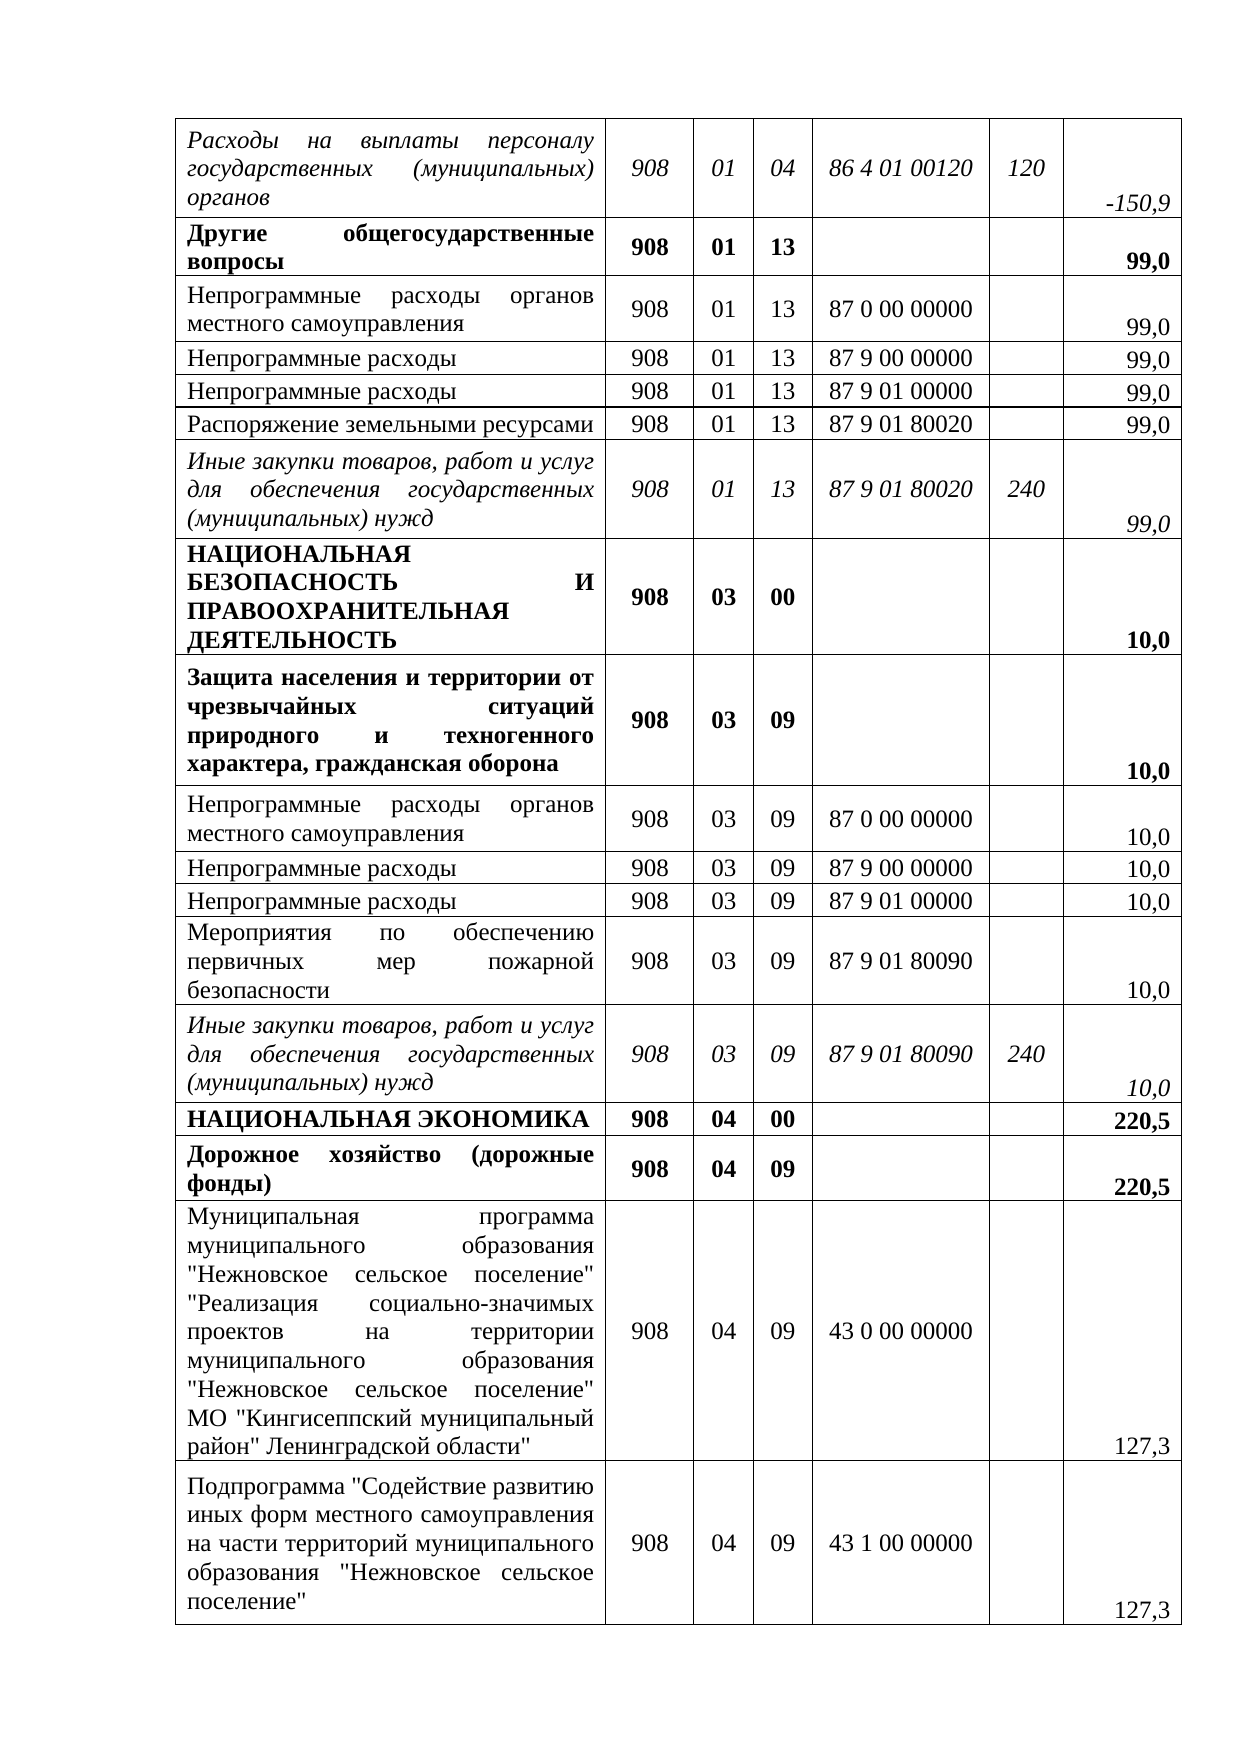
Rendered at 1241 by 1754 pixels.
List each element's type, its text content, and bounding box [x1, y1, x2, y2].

table_cell 908 [606, 655, 693, 785]
table_cell НАЦИОНАЛЬНАЯ БЕЗОПАСНОСТЬ И ПРАВООХРАНИТЕЛЬНАЯ ДЕЯТЕЛЬНОСТЬ [176, 539, 605, 654]
table_cell [813, 218, 989, 275]
table_cell 908 [606, 218, 693, 275]
table_cell 99,0 [1064, 375, 1181, 406]
table_cell 908 [606, 342, 693, 373]
table_cell 04 [694, 1461, 753, 1624]
table_cell 13 [754, 342, 812, 373]
table_cell 10,0 [1064, 655, 1181, 785]
table_cell Муниципальная программа муниципального образования "Нежновское сельское поселение" "Реализация социально-значимых проектов на территории муниципального образования "Нежновское сельское поселение" МО "Кингисеппский муниципальный район" Ленинградской области" [176, 1201, 605, 1460]
table_cell [990, 1103, 1063, 1135]
table_cell [813, 539, 989, 654]
table_cell 908 [606, 1103, 693, 1135]
table_cell 03 [694, 655, 753, 785]
table_cell 908 [606, 539, 693, 654]
table_cell 13 [754, 218, 812, 275]
table_cell -150,9 [1064, 119, 1181, 217]
table_cell [990, 1201, 1063, 1460]
table_cell 09 [754, 852, 812, 883]
table_cell 908 [606, 1461, 693, 1624]
table_cell 120 [990, 119, 1063, 217]
table_cell 10,0 [1064, 786, 1181, 851]
table_cell 220,5 [1064, 1103, 1181, 1135]
table_cell 04 [694, 1201, 753, 1460]
table_cell 03 [694, 1005, 753, 1102]
table_cell 908 [606, 852, 693, 883]
table_cell 908 [606, 119, 693, 217]
table_cell 87 9 01 80090 [813, 917, 989, 1003]
table_cell 908 [606, 408, 693, 439]
table_cell 908 [606, 1201, 693, 1460]
table_cell 01 [694, 218, 753, 275]
table_cell 240 [990, 440, 1063, 538]
table_cell [990, 1461, 1063, 1624]
table_cell 908 [606, 1136, 693, 1200]
table_cell 10,0 [1064, 884, 1181, 916]
table_cell Мероприятия по обеспечению первичных мер пожарной безопасности [176, 917, 605, 1003]
table_cell 220,5 [1064, 1136, 1181, 1200]
table_cell [813, 1103, 989, 1135]
table_cell Дорожное хозяйство (дорожные фонды) [176, 1136, 605, 1200]
table_cell [990, 276, 1063, 341]
table_cell 908 [606, 375, 693, 406]
table_cell 10,0 [1064, 539, 1181, 654]
table_cell [990, 655, 1063, 785]
table_cell 908 [606, 884, 693, 916]
table_cell Непрограммные расходы [176, 342, 605, 373]
table_cell Подпрограмма "Содействие развитию иных форм местного самоуправления на части территорий муниципального образования "Нежновское сельское поселение" [176, 1461, 605, 1624]
table_cell 01 [694, 342, 753, 373]
table_cell 10,0 [1064, 852, 1181, 883]
table_cell [990, 408, 1063, 439]
table_cell 01 [694, 276, 753, 341]
table_cell [990, 218, 1063, 275]
table_cell 87 9 00 00000 [813, 342, 989, 373]
table_cell 09 [754, 1005, 812, 1102]
table_cell 04 [754, 119, 812, 217]
table_cell Непрограммные расходы органов местного самоуправления [176, 786, 605, 851]
table_cell [990, 852, 1063, 883]
table_cell 09 [754, 884, 812, 916]
table_cell 13 [754, 276, 812, 341]
table_cell 00 [754, 1103, 812, 1135]
table_cell 87 9 01 00000 [813, 375, 989, 406]
table_cell 99,0 [1064, 342, 1181, 373]
table_cell [990, 539, 1063, 654]
table_cell [813, 1136, 989, 1200]
table_cell 03 [694, 539, 753, 654]
table_cell 99,0 [1064, 276, 1181, 341]
table_cell 87 9 01 80090 [813, 1005, 989, 1102]
table_cell 09 [754, 1201, 812, 1460]
table_cell Непрограммные расходы [176, 852, 605, 883]
table_cell 908 [606, 1005, 693, 1102]
table_cell Непрограммные расходы органов местного самоуправления [176, 276, 605, 341]
table_cell [990, 1136, 1063, 1200]
table_cell 13 [754, 375, 812, 406]
table_cell Защита населения и территории от чрезвычайных ситуаций природного и техногенного характера, гражданская оборона [176, 655, 605, 785]
table_cell 908 [606, 786, 693, 851]
table_cell [990, 786, 1063, 851]
table_cell 03 [694, 884, 753, 916]
table_cell 10,0 [1064, 1005, 1181, 1102]
table_cell 09 [754, 917, 812, 1003]
table_cell 127,3 [1064, 1201, 1181, 1460]
table_cell 87 0 00 00000 [813, 786, 989, 851]
table_cell 87 9 01 00000 [813, 884, 989, 916]
table_cell [990, 342, 1063, 373]
table_cell 99,0 [1064, 440, 1181, 538]
table_cell 09 [754, 1461, 812, 1624]
table_cell 127,3 [1064, 1461, 1181, 1624]
table_cell 01 [694, 408, 753, 439]
table_cell 87 9 01 80020 [813, 408, 989, 439]
table_cell 10,0 [1064, 917, 1181, 1003]
table_cell [990, 917, 1063, 1003]
table_cell Расходы на выплаты персоналу государственных (муниципальных) органов [176, 119, 605, 217]
table_cell 00 [754, 539, 812, 654]
table_cell 908 [606, 917, 693, 1003]
table_cell 03 [694, 786, 753, 851]
table_cell [990, 375, 1063, 406]
table_cell 99,0 [1064, 218, 1181, 275]
table_cell Непрограммные расходы [176, 375, 605, 406]
table_cell 03 [694, 917, 753, 1003]
table_cell 03 [694, 852, 753, 883]
table_cell 908 [606, 440, 693, 538]
table_cell 09 [754, 786, 812, 851]
table_cell 43 0 00 00000 [813, 1201, 989, 1460]
table_cell 87 9 00 00000 [813, 852, 989, 883]
table_cell 87 9 01 80020 [813, 440, 989, 538]
table_cell Иные закупки товаров, работ и услуг для обеспечения государственных (муниципальных) нужд [176, 1005, 605, 1102]
table_cell Распоряжение земельными ресурсами [176, 408, 605, 439]
table_cell 13 [754, 408, 812, 439]
table_cell [990, 884, 1063, 916]
table_cell 86 4 01 00120 [813, 119, 989, 217]
table_cell 01 [694, 119, 753, 217]
table_cell 43 1 00 00000 [813, 1461, 989, 1624]
table_cell 04 [694, 1103, 753, 1135]
table_cell 908 [606, 276, 693, 341]
table_cell 240 [990, 1005, 1063, 1102]
table_cell 99,0 [1064, 408, 1181, 439]
table_cell 01 [694, 375, 753, 406]
table_cell 01 [694, 440, 753, 538]
table_cell Другие общегосударственные вопросы [176, 218, 605, 275]
table_cell Иные закупки товаров, работ и услуг для обеспечения государственных (муниципальных) нужд [176, 440, 605, 538]
table_cell [813, 655, 989, 785]
table_cell 09 [754, 655, 812, 785]
table_cell 13 [754, 440, 812, 538]
table_cell 09 [754, 1136, 812, 1200]
table_cell 04 [694, 1136, 753, 1200]
table_cell 87 0 00 00000 [813, 276, 989, 341]
table_cell НАЦИОНАЛЬНАЯ ЭКОНОМИКА [176, 1103, 605, 1135]
table_cell Непрограммные расходы [176, 884, 605, 916]
